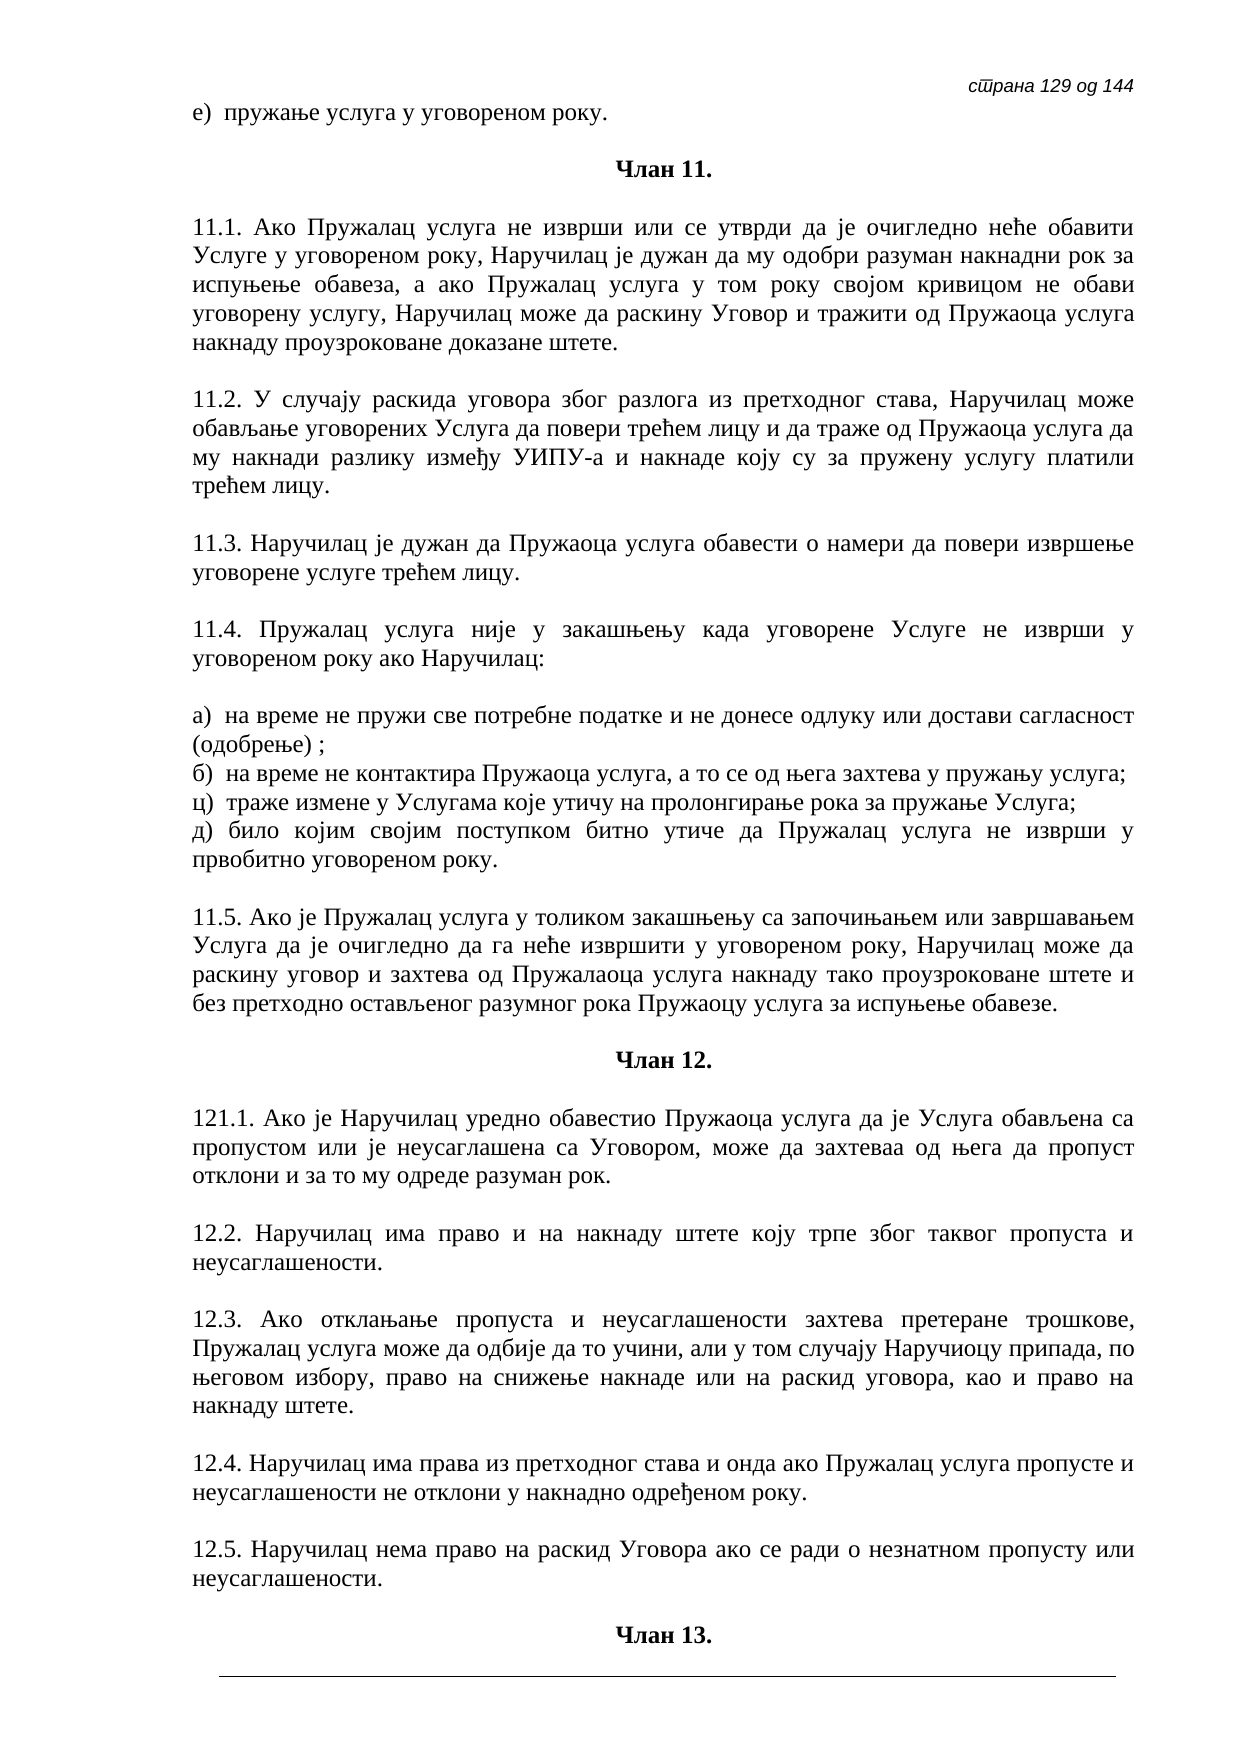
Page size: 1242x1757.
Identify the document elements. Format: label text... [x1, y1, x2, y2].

text 11.3. Наручилац је дужан да Пружаоца услуга обавести о намери да повери извршење уговорене услуге трећем лицу. [192, 528, 1135, 585]
text 12.3. Ако отклањање пропуста и неусаглашености захтева претеране трошкове, Пружалац услуга може да одбије да то учини, али у том случају Наручиоцу припада, по његовом избору, право на снижење накнаде или на раскид уговора, као и право на накнаду штете. [192, 1304, 1135, 1419]
text 11.5. Ако је Пружалац услуга у толиком закашњењу са започињањем или завршавањем Услуга да је очигледно да га неће извршити у уговореном року, Наручилац може да раскину уговор и захтева од Пружалаоца услуга накнаду тако проузроковане штете и без претходно остављеног разумног рока Пружаоцу услуга за испуњење обавезе. [192, 902, 1135, 1017]
text е) пружање услуга у уговореном року. [192, 97, 1135, 125]
text а) на време не пружи све потребне податке и не донесе одлуку или достави сагласност (одобрење) ; [192, 700, 1135, 758]
text ц) траже измене у Услугама које утичу на пролонгирање рока за пружање Услуга; [192, 787, 1135, 815]
text б) на време не контактира Пружаоца услуга, а то се од њега захтева у пружању услуга; [192, 758, 1135, 787]
text 12.4. Наручилац има права из претходног става и онда ако Пружалац услуга пропусте и неусаглашености не отклони у накнадно одређеном року. [192, 1448, 1135, 1505]
text 11.2. У случају раскида уговора због разлога из претходног става, Наручилац може обављање уговорених Услуга да повери трећем лицу и да траже од Пружаоца услуга да му накнади разлику између УИПУ-а и накнаде коју су за пружену услугу платили трећем лицу. [192, 384, 1135, 499]
text 12.2. Наручилац има право и на накнаду штете коју трпе због таквог пропуста и неусаглашености. [192, 1218, 1135, 1275]
text 11.1. Ако Пружалац услуга не изврши или се утврди да је очигледно неће обавити Услуге у уговореном року, Наручилац је дужан да му одобри разуман накнадни рок за испуњење обавеза, а ако Пружалац услуга у том року својом кривицом не обави уговорену услугу, Наручилац може да раскину Уговор и тражити од Пружаоца услуга накнаду проузроковане доказане штете. [192, 212, 1135, 355]
text д) било којим својим поступком битно утиче да Пружалац услуга не изврши у првобитно уговореном року. [192, 815, 1135, 873]
text Члан 12. [192, 1045, 1135, 1074]
text Члан 13. [192, 1620, 1135, 1649]
text Члан 11. [192, 154, 1135, 183]
text 121.1. Ако је Наручилац уредно обавестио Пружаоца услуга да је Услуга обављена са пропустом или је неусаглашена са Уговором, може да захтеваа од њега да пропуст отклони и за то му одреде разуман рок. [192, 1103, 1135, 1189]
text 11.4. Пружалац услуга није у закашњењу када уговорене Услуге не изврши у уговореном року ако Наручилац: [192, 614, 1135, 672]
text 12.5. Наручилац нема право на раскид Уговора ако се ради о незнатном пропусту или неусаглашености. [192, 1534, 1135, 1592]
